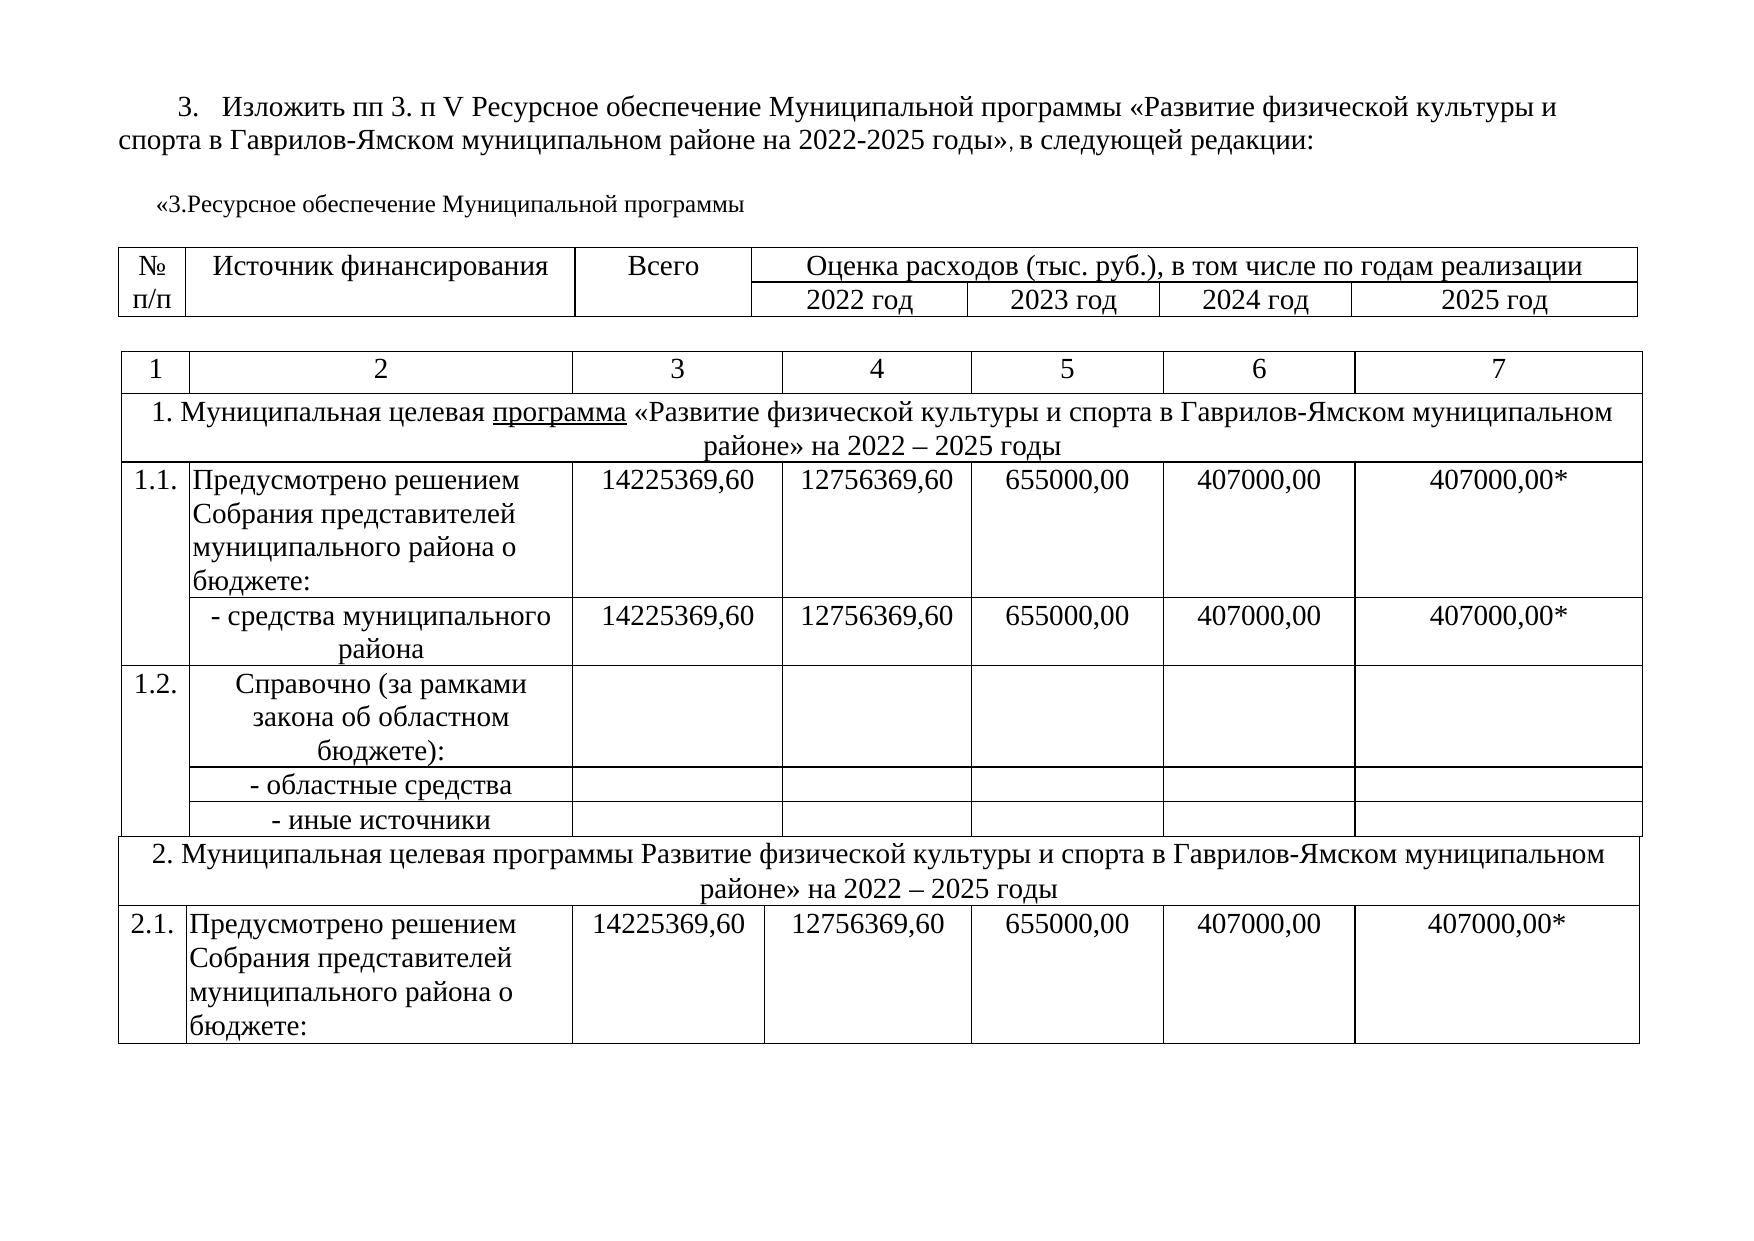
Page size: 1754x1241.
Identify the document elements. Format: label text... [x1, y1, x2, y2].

table_cell [573, 768, 782, 801]
table_header 5 [972, 352, 1163, 393]
table_cell 14225369,60 [573, 906, 764, 1042]
table_cell 2023 год [968, 283, 1159, 316]
table_cell [1164, 666, 1354, 766]
table_cell [783, 768, 971, 801]
table_cell 655000,00 [972, 598, 1163, 665]
table_header 3 [573, 352, 782, 393]
table_header 7 [1356, 352, 1642, 393]
table_cell [783, 802, 971, 836]
table_cell - иные источники [190, 802, 572, 836]
table_cell 407000,00* [1356, 463, 1642, 597]
table_cell 2025 год [1352, 283, 1637, 316]
table_cell 1. Муниципальная целевая программа «Развитие физической культуры и спорта в Гаврилов-Ямском муниципальном районе» на 2022 – 2025 годы [122, 394, 1642, 461]
table_header 1 [122, 352, 189, 393]
table_cell 2022 год [752, 283, 967, 316]
table_cell 655000,00 [972, 463, 1163, 597]
text «3.Ресурсное обеспечение Муниципальной программы [156, 189, 1636, 218]
table_cell 1.2. [122, 666, 189, 836]
table_cell Справочно (за рамками закона об областном бюджете): [190, 666, 572, 766]
table_cell 2. Муниципальная целевая программы Развитие физической культуры и спорта в Гаврилов-Ямском муниципальном районе» на 2022 – 2025 годы [119, 837, 1639, 905]
table_cell [783, 666, 971, 766]
table_header 4 [783, 352, 971, 393]
table_cell 407000,00 [1164, 598, 1354, 665]
table_cell [1356, 768, 1642, 801]
table_cell [972, 768, 1163, 801]
text 3. Изложить пп 3. п V Ресурсное обеспечение Муниципальной программы «Развитие физической культуры и спорта в Гаврилов-Ямском муниципальном районе на 2022-2025 годы», в следующей редакции: [118, 89, 1636, 156]
table_header Всего [576, 248, 751, 316]
table_cell 2024 год [1160, 283, 1351, 316]
table_cell 407000,00* [1356, 906, 1639, 1042]
table_cell [1164, 802, 1354, 836]
table_header Источник финансирования [186, 248, 574, 316]
table_cell Предусмотрено решением Собрания представителей муниципального района о бюджете: [190, 463, 572, 597]
table_cell 407000,00 [1164, 906, 1354, 1042]
table_cell 2.1. [119, 906, 186, 1042]
table_cell 12756369,60 [783, 598, 971, 665]
table_cell 12756369,60 [765, 906, 971, 1042]
table_cell [1356, 666, 1642, 766]
table_header Оценка расходов (тыс. руб.), в том числе по годам реализации [752, 248, 1637, 281]
table_cell 14225369,60 [573, 598, 782, 665]
table_header № п/п [119, 248, 185, 316]
table_cell 407000,00* [1356, 598, 1642, 665]
table_cell - средства муниципального района [190, 598, 572, 665]
table_header 2 [190, 352, 572, 393]
table_cell [1164, 768, 1354, 801]
table_cell 407000,00 [1164, 463, 1354, 597]
table_cell 1.1. [122, 463, 189, 665]
table_cell 655000,00 [972, 906, 1163, 1042]
table_cell - областные средства [190, 768, 572, 801]
table_cell Предусмотрено решением Собрания представителей муниципального района о бюджете: [187, 906, 572, 1042]
table_cell [573, 666, 782, 766]
table_cell [972, 802, 1163, 836]
table_cell [573, 802, 782, 836]
table_cell [972, 666, 1163, 766]
table_cell [1356, 802, 1642, 836]
table_cell 12756369,60 [783, 463, 971, 597]
table_header 6 [1164, 352, 1354, 393]
table_cell 14225369,60 [573, 463, 782, 597]
